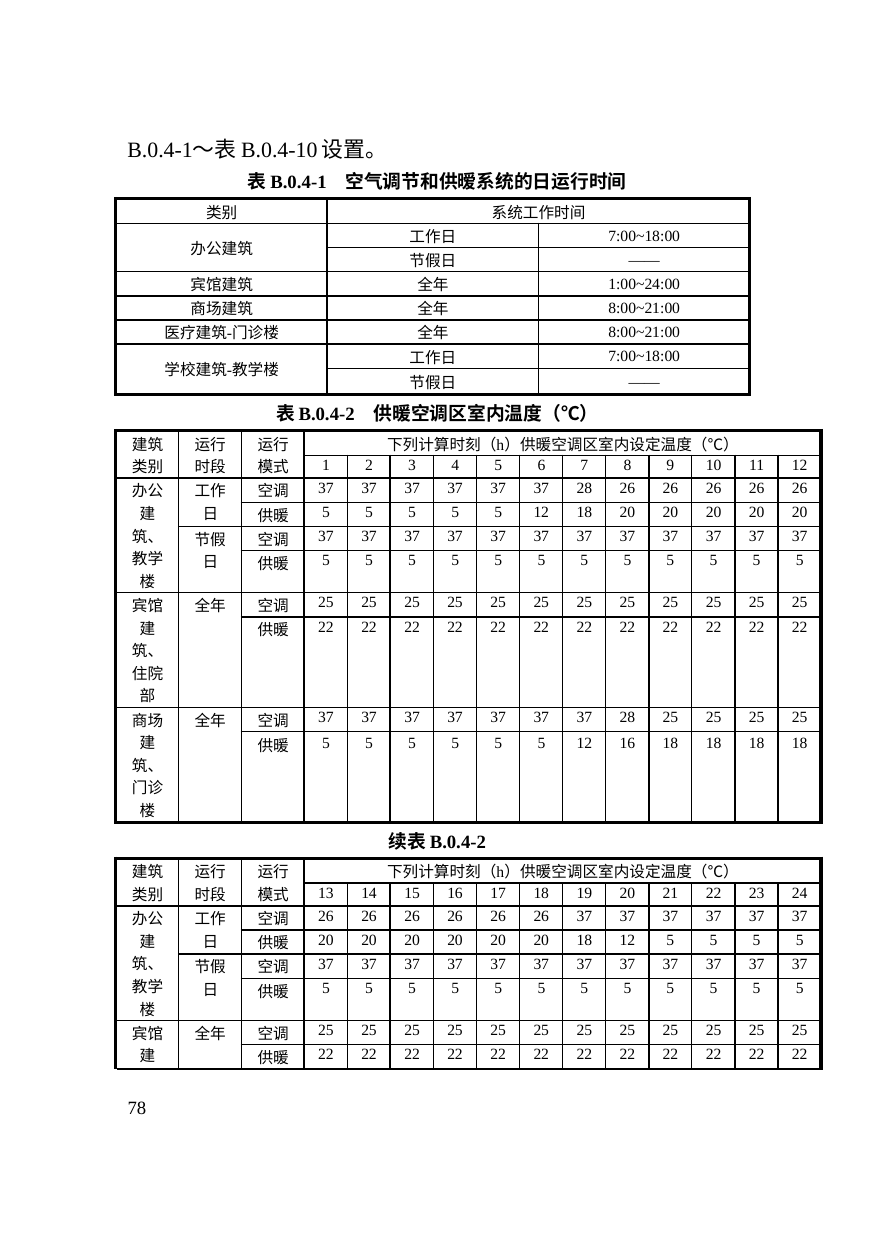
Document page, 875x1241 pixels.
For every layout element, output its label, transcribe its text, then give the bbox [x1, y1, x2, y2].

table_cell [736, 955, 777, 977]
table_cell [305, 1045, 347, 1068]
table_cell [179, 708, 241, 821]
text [127, 132, 747, 164]
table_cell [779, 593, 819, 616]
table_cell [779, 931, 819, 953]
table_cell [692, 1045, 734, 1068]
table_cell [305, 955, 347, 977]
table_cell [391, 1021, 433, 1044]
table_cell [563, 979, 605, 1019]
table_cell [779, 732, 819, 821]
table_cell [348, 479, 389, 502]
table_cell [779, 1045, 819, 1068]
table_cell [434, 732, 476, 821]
list 表B.0.4-1 空气调节和供暧系统的日运行时间 [127, 164, 747, 197]
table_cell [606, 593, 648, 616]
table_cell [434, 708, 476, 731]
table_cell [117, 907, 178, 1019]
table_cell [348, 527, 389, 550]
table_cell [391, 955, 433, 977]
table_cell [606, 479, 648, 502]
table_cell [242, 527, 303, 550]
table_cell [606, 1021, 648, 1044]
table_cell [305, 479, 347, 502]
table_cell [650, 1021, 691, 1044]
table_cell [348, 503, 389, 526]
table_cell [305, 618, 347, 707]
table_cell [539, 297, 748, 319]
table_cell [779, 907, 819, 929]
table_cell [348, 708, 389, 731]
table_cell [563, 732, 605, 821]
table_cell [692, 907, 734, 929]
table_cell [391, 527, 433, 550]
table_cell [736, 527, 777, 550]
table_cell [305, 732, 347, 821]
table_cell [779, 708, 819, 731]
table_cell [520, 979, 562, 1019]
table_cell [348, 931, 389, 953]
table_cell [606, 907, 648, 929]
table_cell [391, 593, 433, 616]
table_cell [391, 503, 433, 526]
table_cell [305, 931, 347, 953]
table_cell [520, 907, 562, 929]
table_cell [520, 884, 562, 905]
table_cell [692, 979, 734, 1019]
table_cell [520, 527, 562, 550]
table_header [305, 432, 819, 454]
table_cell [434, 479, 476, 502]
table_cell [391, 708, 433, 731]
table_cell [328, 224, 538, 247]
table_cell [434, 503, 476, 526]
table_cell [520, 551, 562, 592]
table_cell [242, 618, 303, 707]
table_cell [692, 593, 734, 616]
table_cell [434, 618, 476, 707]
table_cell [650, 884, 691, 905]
list 表B.0.4-2 供暖空调区室内温度（℃） [127, 396, 747, 429]
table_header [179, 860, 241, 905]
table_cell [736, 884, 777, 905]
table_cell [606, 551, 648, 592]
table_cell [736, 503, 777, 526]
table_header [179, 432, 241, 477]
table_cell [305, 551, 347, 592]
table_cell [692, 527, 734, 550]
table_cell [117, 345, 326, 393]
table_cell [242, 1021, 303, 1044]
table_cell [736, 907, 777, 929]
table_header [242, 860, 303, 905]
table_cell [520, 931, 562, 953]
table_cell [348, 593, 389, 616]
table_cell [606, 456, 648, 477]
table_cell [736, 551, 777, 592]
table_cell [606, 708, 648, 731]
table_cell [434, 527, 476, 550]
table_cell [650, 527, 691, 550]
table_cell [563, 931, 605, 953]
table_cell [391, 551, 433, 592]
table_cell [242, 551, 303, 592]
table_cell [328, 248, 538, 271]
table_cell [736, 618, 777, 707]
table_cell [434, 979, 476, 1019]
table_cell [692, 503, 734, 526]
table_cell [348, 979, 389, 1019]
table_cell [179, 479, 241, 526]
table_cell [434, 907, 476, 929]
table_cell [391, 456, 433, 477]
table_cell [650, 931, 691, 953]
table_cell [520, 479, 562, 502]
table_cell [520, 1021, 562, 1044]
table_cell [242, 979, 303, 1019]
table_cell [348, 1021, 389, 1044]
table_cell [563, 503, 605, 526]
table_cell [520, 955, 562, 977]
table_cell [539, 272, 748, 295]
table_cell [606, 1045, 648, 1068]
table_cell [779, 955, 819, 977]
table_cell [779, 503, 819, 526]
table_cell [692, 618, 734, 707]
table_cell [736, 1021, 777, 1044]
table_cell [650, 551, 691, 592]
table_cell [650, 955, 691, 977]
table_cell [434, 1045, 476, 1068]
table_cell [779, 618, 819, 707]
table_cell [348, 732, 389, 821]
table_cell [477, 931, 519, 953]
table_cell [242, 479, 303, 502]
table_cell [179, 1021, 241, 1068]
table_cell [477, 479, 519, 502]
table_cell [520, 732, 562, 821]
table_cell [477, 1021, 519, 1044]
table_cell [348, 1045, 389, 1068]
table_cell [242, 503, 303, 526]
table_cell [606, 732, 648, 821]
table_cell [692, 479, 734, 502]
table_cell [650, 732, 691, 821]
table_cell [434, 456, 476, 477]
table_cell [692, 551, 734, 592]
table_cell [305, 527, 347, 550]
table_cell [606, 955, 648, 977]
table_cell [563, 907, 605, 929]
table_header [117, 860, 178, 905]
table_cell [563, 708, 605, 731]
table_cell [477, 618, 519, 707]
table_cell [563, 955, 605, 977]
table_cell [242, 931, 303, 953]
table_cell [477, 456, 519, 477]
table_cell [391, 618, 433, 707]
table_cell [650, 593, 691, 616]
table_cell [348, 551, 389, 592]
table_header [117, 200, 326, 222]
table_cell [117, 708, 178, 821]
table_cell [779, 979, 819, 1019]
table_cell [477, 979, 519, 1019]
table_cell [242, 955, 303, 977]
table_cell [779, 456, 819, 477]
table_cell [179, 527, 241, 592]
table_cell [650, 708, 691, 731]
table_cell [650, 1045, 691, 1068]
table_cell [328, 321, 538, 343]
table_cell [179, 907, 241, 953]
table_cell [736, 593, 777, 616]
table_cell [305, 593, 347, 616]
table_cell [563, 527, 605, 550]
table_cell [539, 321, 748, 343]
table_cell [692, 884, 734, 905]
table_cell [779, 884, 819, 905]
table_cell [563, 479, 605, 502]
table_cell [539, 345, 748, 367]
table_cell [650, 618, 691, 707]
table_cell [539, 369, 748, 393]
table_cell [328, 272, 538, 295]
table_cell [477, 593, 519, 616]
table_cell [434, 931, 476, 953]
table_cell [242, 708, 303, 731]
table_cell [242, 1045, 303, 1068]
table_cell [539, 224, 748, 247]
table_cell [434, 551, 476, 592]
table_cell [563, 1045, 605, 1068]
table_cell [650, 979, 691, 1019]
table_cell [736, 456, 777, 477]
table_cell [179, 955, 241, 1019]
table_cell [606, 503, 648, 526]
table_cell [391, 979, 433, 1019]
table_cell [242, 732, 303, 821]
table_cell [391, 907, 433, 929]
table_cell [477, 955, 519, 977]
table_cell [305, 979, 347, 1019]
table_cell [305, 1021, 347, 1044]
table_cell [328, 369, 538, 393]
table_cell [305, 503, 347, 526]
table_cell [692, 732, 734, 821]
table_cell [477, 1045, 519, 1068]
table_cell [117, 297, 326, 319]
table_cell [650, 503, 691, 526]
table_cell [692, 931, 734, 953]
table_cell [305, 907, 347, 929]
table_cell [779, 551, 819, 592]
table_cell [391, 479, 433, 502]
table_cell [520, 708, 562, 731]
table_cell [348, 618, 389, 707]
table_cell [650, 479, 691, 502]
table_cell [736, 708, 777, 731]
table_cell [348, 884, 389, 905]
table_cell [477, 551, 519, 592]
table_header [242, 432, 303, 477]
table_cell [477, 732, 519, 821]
list 续表B.0.4-2 [127, 824, 747, 857]
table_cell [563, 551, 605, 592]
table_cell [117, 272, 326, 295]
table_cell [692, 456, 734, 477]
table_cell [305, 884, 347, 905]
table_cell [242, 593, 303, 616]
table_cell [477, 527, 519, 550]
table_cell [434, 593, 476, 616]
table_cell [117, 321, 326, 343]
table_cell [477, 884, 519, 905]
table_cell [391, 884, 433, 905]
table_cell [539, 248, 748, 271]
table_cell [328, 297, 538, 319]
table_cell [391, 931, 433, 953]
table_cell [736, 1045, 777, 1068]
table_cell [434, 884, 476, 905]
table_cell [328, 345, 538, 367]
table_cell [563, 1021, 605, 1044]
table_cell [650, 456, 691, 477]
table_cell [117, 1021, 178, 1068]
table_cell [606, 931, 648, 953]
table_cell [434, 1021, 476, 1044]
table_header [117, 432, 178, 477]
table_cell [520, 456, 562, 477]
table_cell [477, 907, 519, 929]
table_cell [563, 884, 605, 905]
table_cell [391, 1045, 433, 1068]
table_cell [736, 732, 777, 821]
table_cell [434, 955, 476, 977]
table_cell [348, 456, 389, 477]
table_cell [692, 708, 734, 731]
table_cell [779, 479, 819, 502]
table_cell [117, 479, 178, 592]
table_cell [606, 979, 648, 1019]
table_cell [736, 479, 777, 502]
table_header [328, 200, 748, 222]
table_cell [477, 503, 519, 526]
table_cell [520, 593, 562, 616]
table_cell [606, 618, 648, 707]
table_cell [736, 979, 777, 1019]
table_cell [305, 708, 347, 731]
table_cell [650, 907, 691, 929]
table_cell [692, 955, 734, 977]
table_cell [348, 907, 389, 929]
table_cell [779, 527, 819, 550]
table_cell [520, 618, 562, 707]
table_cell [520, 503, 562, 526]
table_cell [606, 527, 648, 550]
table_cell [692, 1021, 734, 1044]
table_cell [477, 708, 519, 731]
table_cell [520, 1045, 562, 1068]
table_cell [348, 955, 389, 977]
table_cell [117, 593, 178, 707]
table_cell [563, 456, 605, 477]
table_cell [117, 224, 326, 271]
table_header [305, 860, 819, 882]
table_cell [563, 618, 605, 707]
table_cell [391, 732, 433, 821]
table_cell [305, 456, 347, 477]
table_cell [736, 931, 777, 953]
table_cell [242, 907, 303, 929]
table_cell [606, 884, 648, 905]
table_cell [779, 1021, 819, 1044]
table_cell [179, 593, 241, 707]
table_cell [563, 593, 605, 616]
